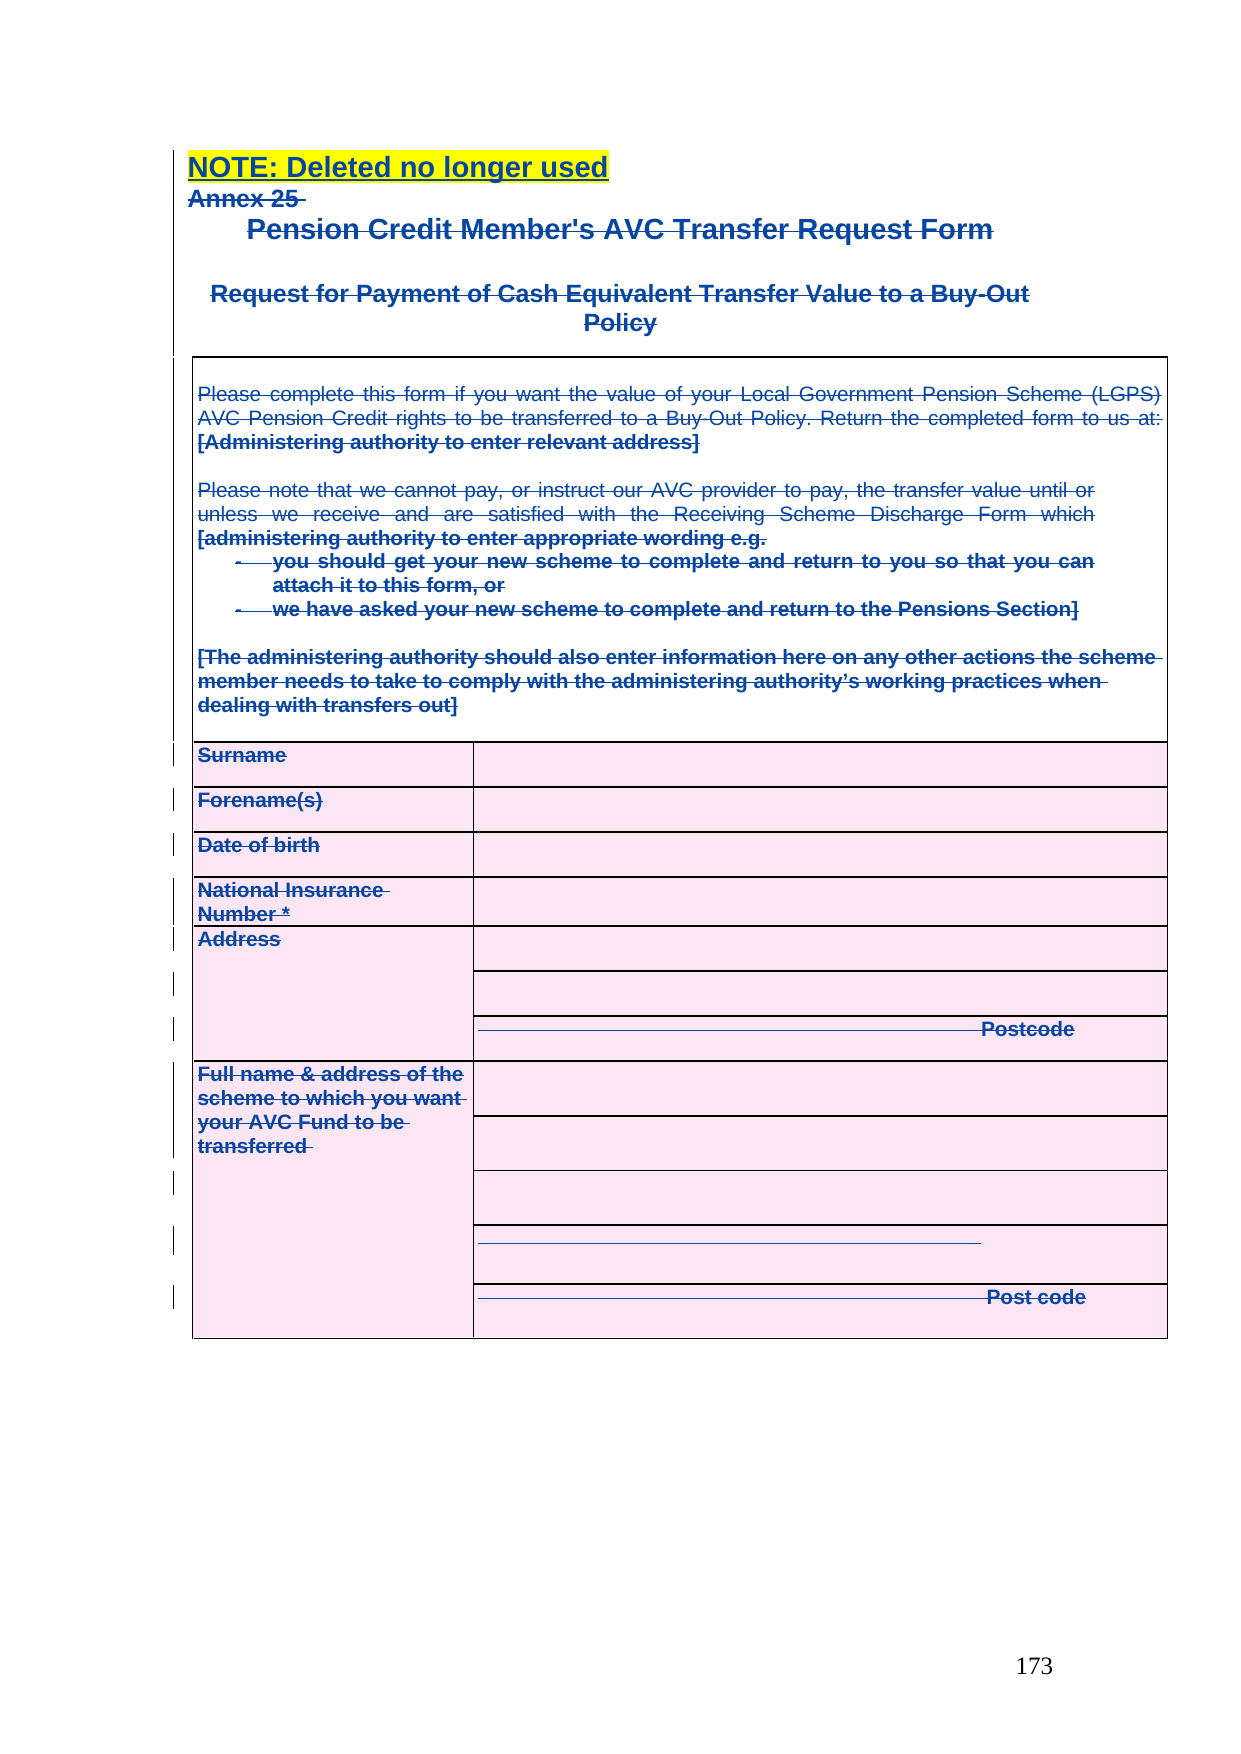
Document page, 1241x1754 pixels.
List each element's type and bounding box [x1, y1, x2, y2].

table_header [193, 358, 1167, 741]
